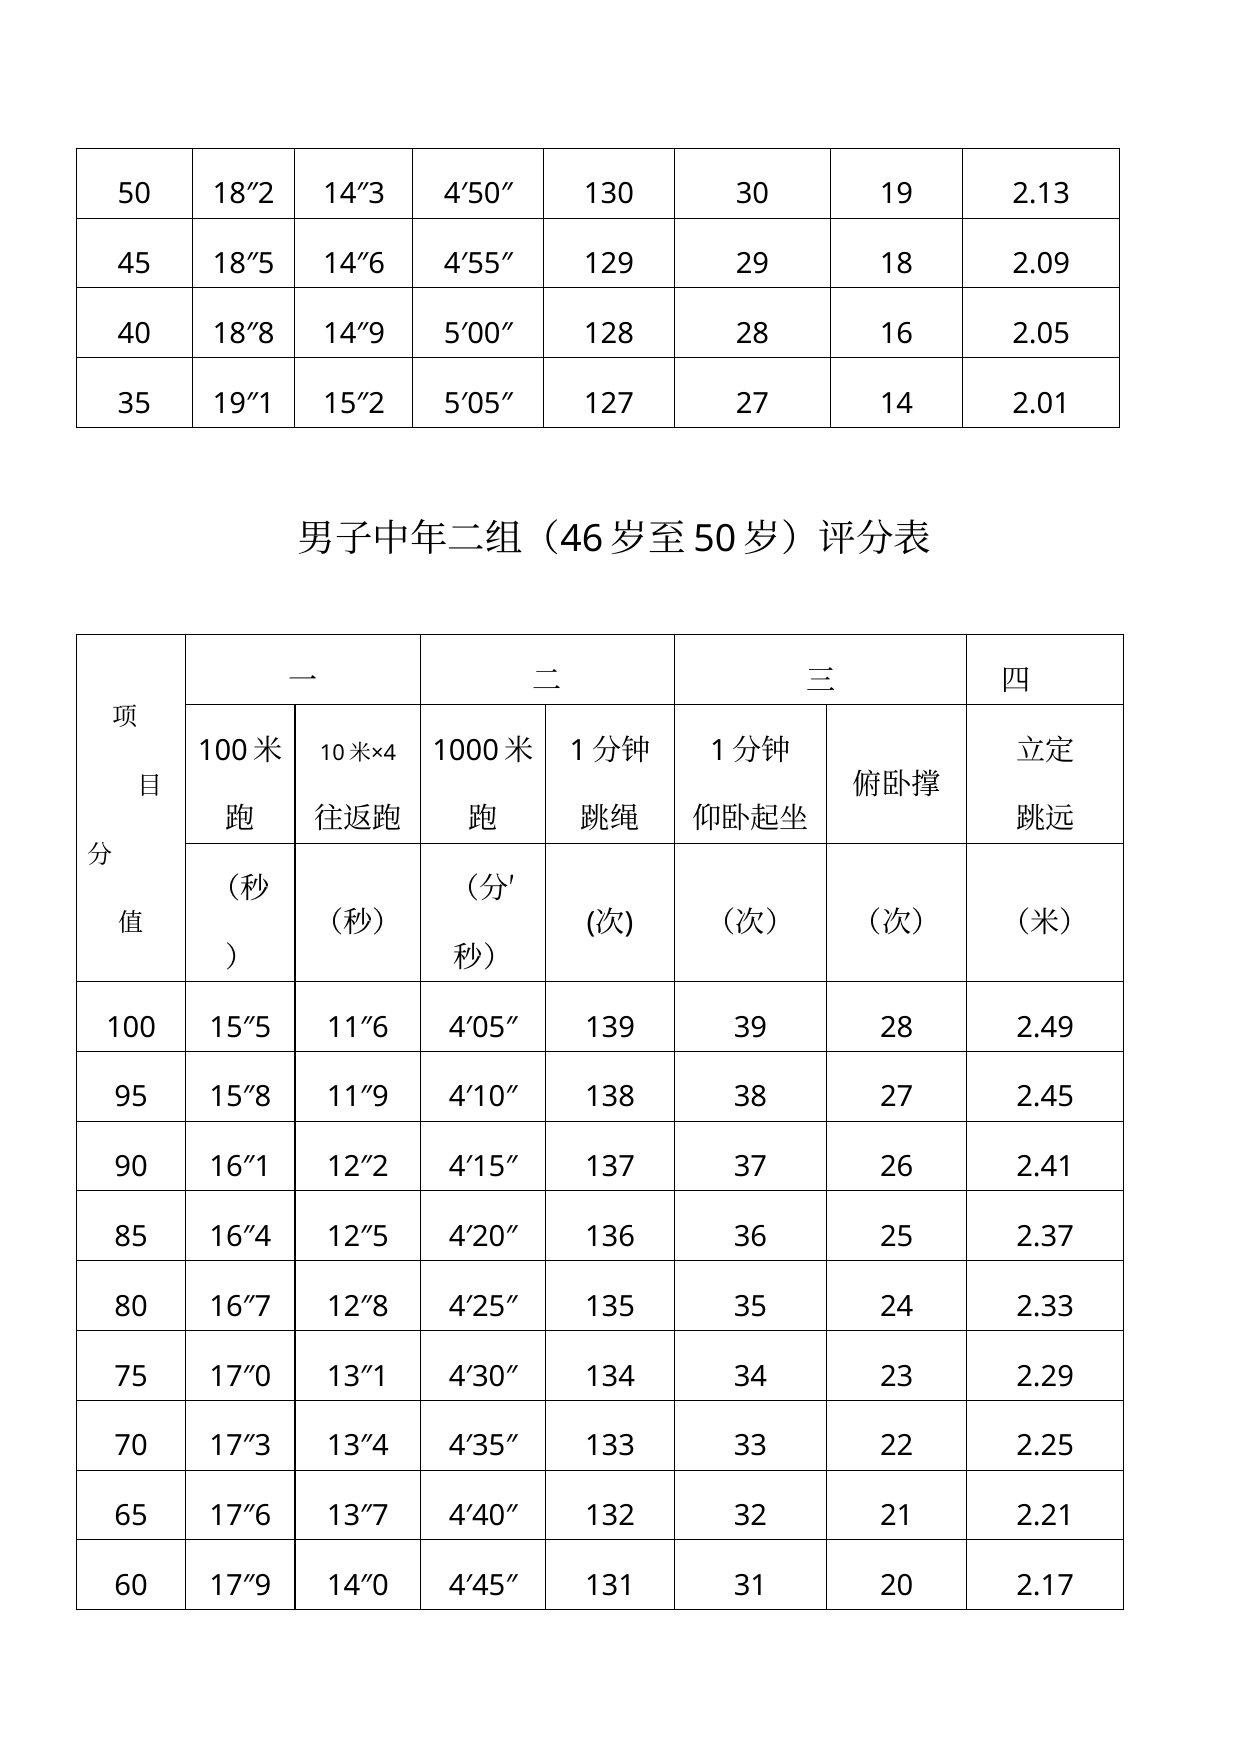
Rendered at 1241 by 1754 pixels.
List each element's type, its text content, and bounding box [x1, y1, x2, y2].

table_cell 1分钟 跳绳 [546, 705, 674, 842]
table_cell 100 [77, 982, 185, 1051]
table_cell 23 [827, 1331, 966, 1400]
table_cell 127 [544, 358, 674, 427]
table_cell 1000米跑 [421, 705, 545, 842]
table_cell 2.33 [967, 1261, 1123, 1330]
table_header 一 [186, 635, 420, 704]
table_header 四 [967, 635, 1123, 704]
table_cell 33 [675, 1401, 826, 1469]
table_cell （米） [967, 844, 1123, 981]
table_cell 136 [546, 1191, 674, 1260]
table_cell 19 [831, 149, 962, 217]
table_cell 28 [827, 982, 966, 1051]
table_cell 50 [77, 149, 192, 217]
table_cell 25 [827, 1191, 966, 1260]
table_cell 85 [77, 1191, 185, 1260]
table_cell 134 [546, 1331, 674, 1400]
table_cell 35 [77, 358, 192, 427]
table_cell 2.21 [967, 1471, 1123, 1539]
table_cell 12″2 [296, 1122, 420, 1190]
table_cell 2.29 [967, 1331, 1123, 1400]
table_cell 132 [546, 1471, 674, 1539]
table_cell 2.49 [967, 982, 1123, 1051]
table_cell 4′40″ [421, 1471, 545, 1539]
table_cell 13″1 [296, 1331, 420, 1400]
table_cell 29 [675, 219, 830, 287]
table_cell 37 [675, 1122, 826, 1190]
table_cell 4′25″ [421, 1261, 545, 1330]
table_cell 15″5 [186, 982, 294, 1051]
table_cell 4′15″ [421, 1122, 545, 1190]
table_cell 2.17 [967, 1540, 1123, 1609]
table_cell 5′00″ [413, 288, 543, 357]
table_cell 4′50″ [413, 149, 543, 217]
table_cell （次） [675, 844, 826, 981]
table_cell 2.25 [967, 1401, 1123, 1469]
table_cell 14″0 [296, 1540, 420, 1609]
table_cell 16″7 [186, 1261, 294, 1330]
table_cell 39 [675, 982, 826, 1051]
table_cell 2.45 [967, 1052, 1123, 1121]
table_cell 4′55″ [413, 219, 543, 287]
table_cell 22 [827, 1401, 966, 1469]
table_cell 90 [77, 1122, 185, 1190]
table_cell 18″8 [193, 288, 294, 357]
table_cell 27 [827, 1052, 966, 1121]
table_cell 4′05″ [421, 982, 545, 1051]
table_cell 2.01 [963, 358, 1119, 427]
table_cell 95 [77, 1052, 185, 1121]
table_cell 13″4 [296, 1401, 420, 1469]
table_cell 75 [77, 1331, 185, 1400]
table_cell 4′35″ [421, 1401, 545, 1469]
table_cell 2.37 [967, 1191, 1123, 1260]
table_cell 135 [546, 1261, 674, 1330]
table_cell 2.05 [963, 288, 1119, 357]
table_cell 16″4 [186, 1191, 294, 1260]
table_cell 21 [827, 1471, 966, 1539]
table_cell 14″6 [295, 219, 412, 287]
table_header 项 目 分 值 [77, 635, 185, 981]
table_cell 131 [546, 1540, 674, 1609]
table_cell 18″2 [193, 149, 294, 217]
table_cell 2.13 [963, 149, 1119, 217]
table_cell 31 [675, 1540, 826, 1609]
table_cell 1分钟 仰卧起坐 [675, 705, 826, 842]
table_cell 4′45″ [421, 1540, 545, 1609]
table_cell 65 [77, 1471, 185, 1539]
table_cell 36 [675, 1191, 826, 1260]
table_cell 俯卧撑 [827, 705, 966, 842]
table_cell 17″3 [186, 1401, 294, 1469]
table_cell 5′05″ [413, 358, 543, 427]
table_header 二 [421, 635, 674, 704]
table_cell 4′10″ [421, 1052, 545, 1121]
table_cell 130 [544, 149, 674, 217]
table_cell 28 [675, 288, 830, 357]
table_cell (次) [546, 844, 674, 981]
table_cell 17″0 [186, 1331, 294, 1400]
table_cell 80 [77, 1261, 185, 1330]
table_cell 17″9 [186, 1540, 294, 1609]
table_cell 4′30″ [421, 1331, 545, 1400]
table_cell 18″5 [193, 219, 294, 287]
table_cell 27 [675, 358, 830, 427]
table_cell 10米×4往返跑 [296, 705, 420, 842]
table_cell 38 [675, 1052, 826, 1121]
table_cell 70 [77, 1401, 185, 1469]
table_cell 24 [827, 1261, 966, 1330]
table_cell 139 [546, 982, 674, 1051]
table_cell 30 [675, 149, 830, 217]
table_cell 12″8 [296, 1261, 420, 1330]
table_cell 16 [831, 288, 962, 357]
table_header 三 [675, 635, 966, 704]
table_cell （次） [827, 844, 966, 981]
table_cell 14 [831, 358, 962, 427]
text 男子中年二组（46岁至50岁）评分表 [165, 497, 1063, 565]
table_cell 60 [77, 1540, 185, 1609]
table_cell 20 [827, 1540, 966, 1609]
table_cell 128 [544, 288, 674, 357]
table_cell 14″3 [295, 149, 412, 217]
table_cell 26 [827, 1122, 966, 1190]
table_cell 40 [77, 288, 192, 357]
table_cell 15″2 [295, 358, 412, 427]
table_cell 129 [544, 219, 674, 287]
table_cell 18 [831, 219, 962, 287]
table_cell 立定 跳远 [967, 705, 1123, 842]
table_cell 100米跑 [186, 705, 294, 842]
table_cell 12″5 [296, 1191, 420, 1260]
table_cell 133 [546, 1401, 674, 1469]
table_cell 16″1 [186, 1122, 294, 1190]
table_cell 11″6 [296, 982, 420, 1051]
table_cell 4′20″ [421, 1191, 545, 1260]
table_cell 17″6 [186, 1471, 294, 1539]
table_cell 2.41 [967, 1122, 1123, 1190]
table_cell 19″1 [193, 358, 294, 427]
table_cell （分′秒） [421, 844, 545, 981]
table_cell 14″9 [295, 288, 412, 357]
table_cell 15″8 [186, 1052, 294, 1121]
table_cell 138 [546, 1052, 674, 1121]
table_cell 32 [675, 1471, 826, 1539]
table_cell 13″7 [296, 1471, 420, 1539]
table_cell 137 [546, 1122, 674, 1190]
table_cell 2.09 [963, 219, 1119, 287]
table_cell 11″9 [296, 1052, 420, 1121]
table_cell 35 [675, 1261, 826, 1330]
table_cell （秒） [186, 844, 294, 981]
table_cell （秒） [296, 844, 420, 981]
table_cell 34 [675, 1331, 826, 1400]
table_cell 45 [77, 219, 192, 287]
